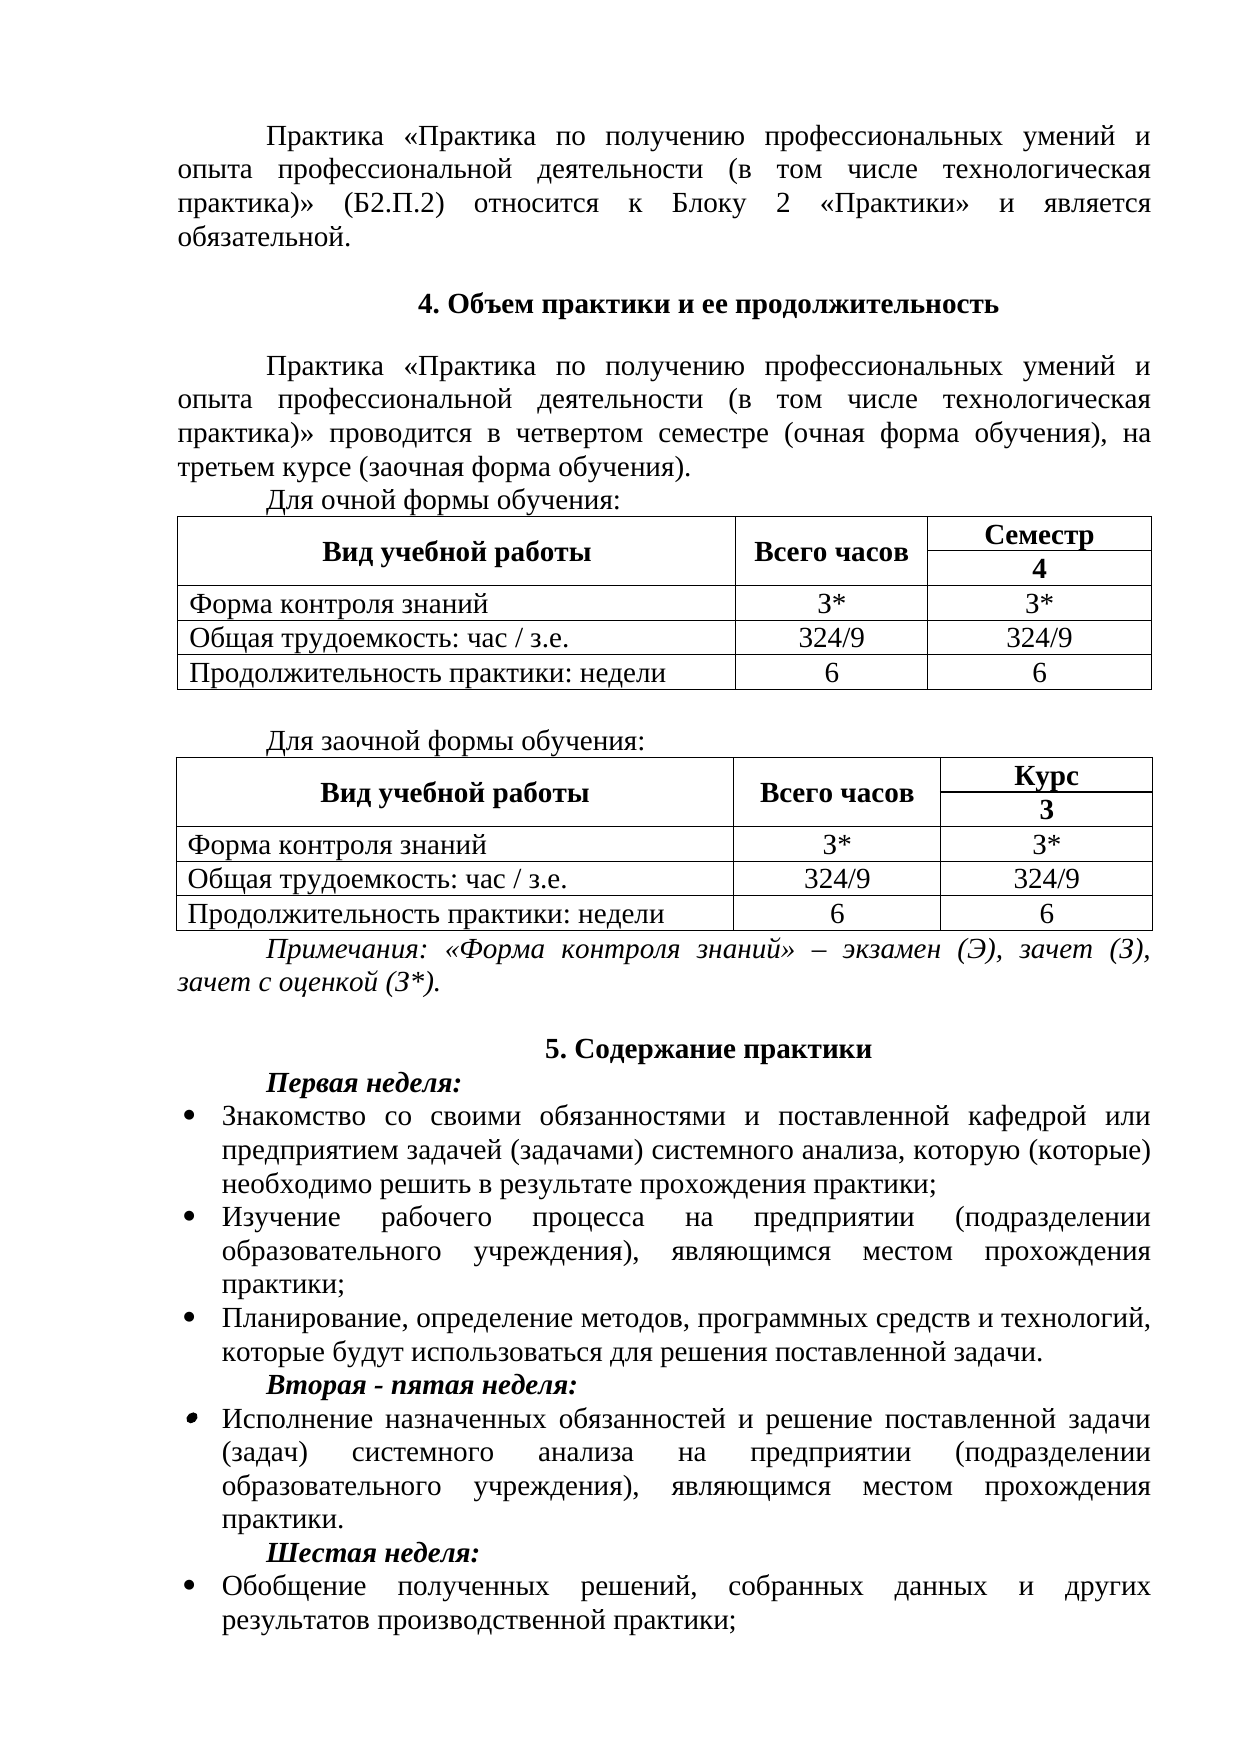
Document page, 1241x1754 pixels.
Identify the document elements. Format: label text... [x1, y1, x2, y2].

table_cell Продолжительность практики: недели [177, 896, 733, 930]
text Для заочной формы обучения: [177, 723, 1152, 757]
list Знакомство со своими обязанностями и поставленной кафедрой или предприятием задачей (задачами) системного анализа, которую (которые) необходимо решить в результате прохождения практики; [184, 1098, 1152, 1199]
list Изучение рабочего процесса на предприятии (подразделении образовательного учреждения), являющимся местом прохождения практики; [184, 1199, 1152, 1300]
list Шестая неделя: [266, 1535, 1152, 1568]
list Обобщение полученных решений, собранных данных и других результатов производственной практики; [184, 1568, 1152, 1636]
table_cell З* [941, 827, 1152, 861]
text Для очной формы обучения: [177, 482, 1152, 516]
table_header Вид учебной работы [178, 517, 735, 585]
table_cell 324/9 [941, 862, 1152, 895]
table_cell 6 [734, 896, 940, 930]
table_header Курс [941, 758, 1152, 791]
table_cell 324/9 [928, 621, 1151, 654]
text Примечания: «Форма контроля знаний» – экзамен (Э), зачет (З), зачет с оценкой (З*). [177, 931, 1152, 998]
table_header Всего часов [736, 517, 927, 585]
table_header Вид учебной работы [177, 758, 733, 826]
table_cell Продолжительность практики: недели [178, 655, 735, 689]
table_cell 324/9 [734, 862, 940, 895]
text Практика «Практика по получению профессиональных умений и опыта профессиональной деятельности (в том числе технологическая практика)» проводится в четвертом семестре (очная форма обучения), на третьем курсе (заочная форма обучения). [177, 348, 1152, 482]
table_cell 4 [928, 551, 1151, 585]
table_header Всего часов [734, 758, 940, 826]
table_header Семестр [928, 517, 1151, 550]
table_cell 324/9 [736, 621, 927, 654]
text Практика «Практика по получению профессиональных умений и опыта профессиональной деятельности (в том числе технологическая практика)» (Б2.П.2) относится к Блоку 2 «Практики» и является обязательной. [177, 118, 1152, 252]
table_cell Форма контроля знаний [178, 586, 735, 619]
table_cell Форма контроля знаний [177, 827, 733, 861]
table_cell З* [736, 586, 927, 619]
table_cell З* [928, 586, 1151, 619]
list Планирование, определение методов, программных средств и технологий, которые будут использоваться для решения поставленной задачи. [184, 1300, 1152, 1367]
table_cell З* [734, 827, 940, 861]
table_cell 6 [928, 655, 1151, 689]
text Вторая - пятая неделя: [177, 1367, 1152, 1401]
list Исполнение назначенных обязанностей и решение поставленной задачи (задач) системного анализа на предприятии (подразделении образовательного учреждения), являющимся местом прохождения практики. [184, 1401, 1152, 1535]
table_cell Общая трудоемкость: час / з.е. [178, 621, 735, 654]
table_cell Общая трудоемкость: час / з.е. [177, 862, 733, 895]
table_cell 3 [941, 793, 1152, 826]
text Первая неделя: [177, 1065, 1152, 1098]
text 5. Содержание практики [177, 1031, 1152, 1065]
text 4. Объем практики и ее продолжительность [177, 286, 1152, 319]
table_cell 6 [941, 896, 1152, 930]
table_cell 6 [736, 655, 927, 689]
